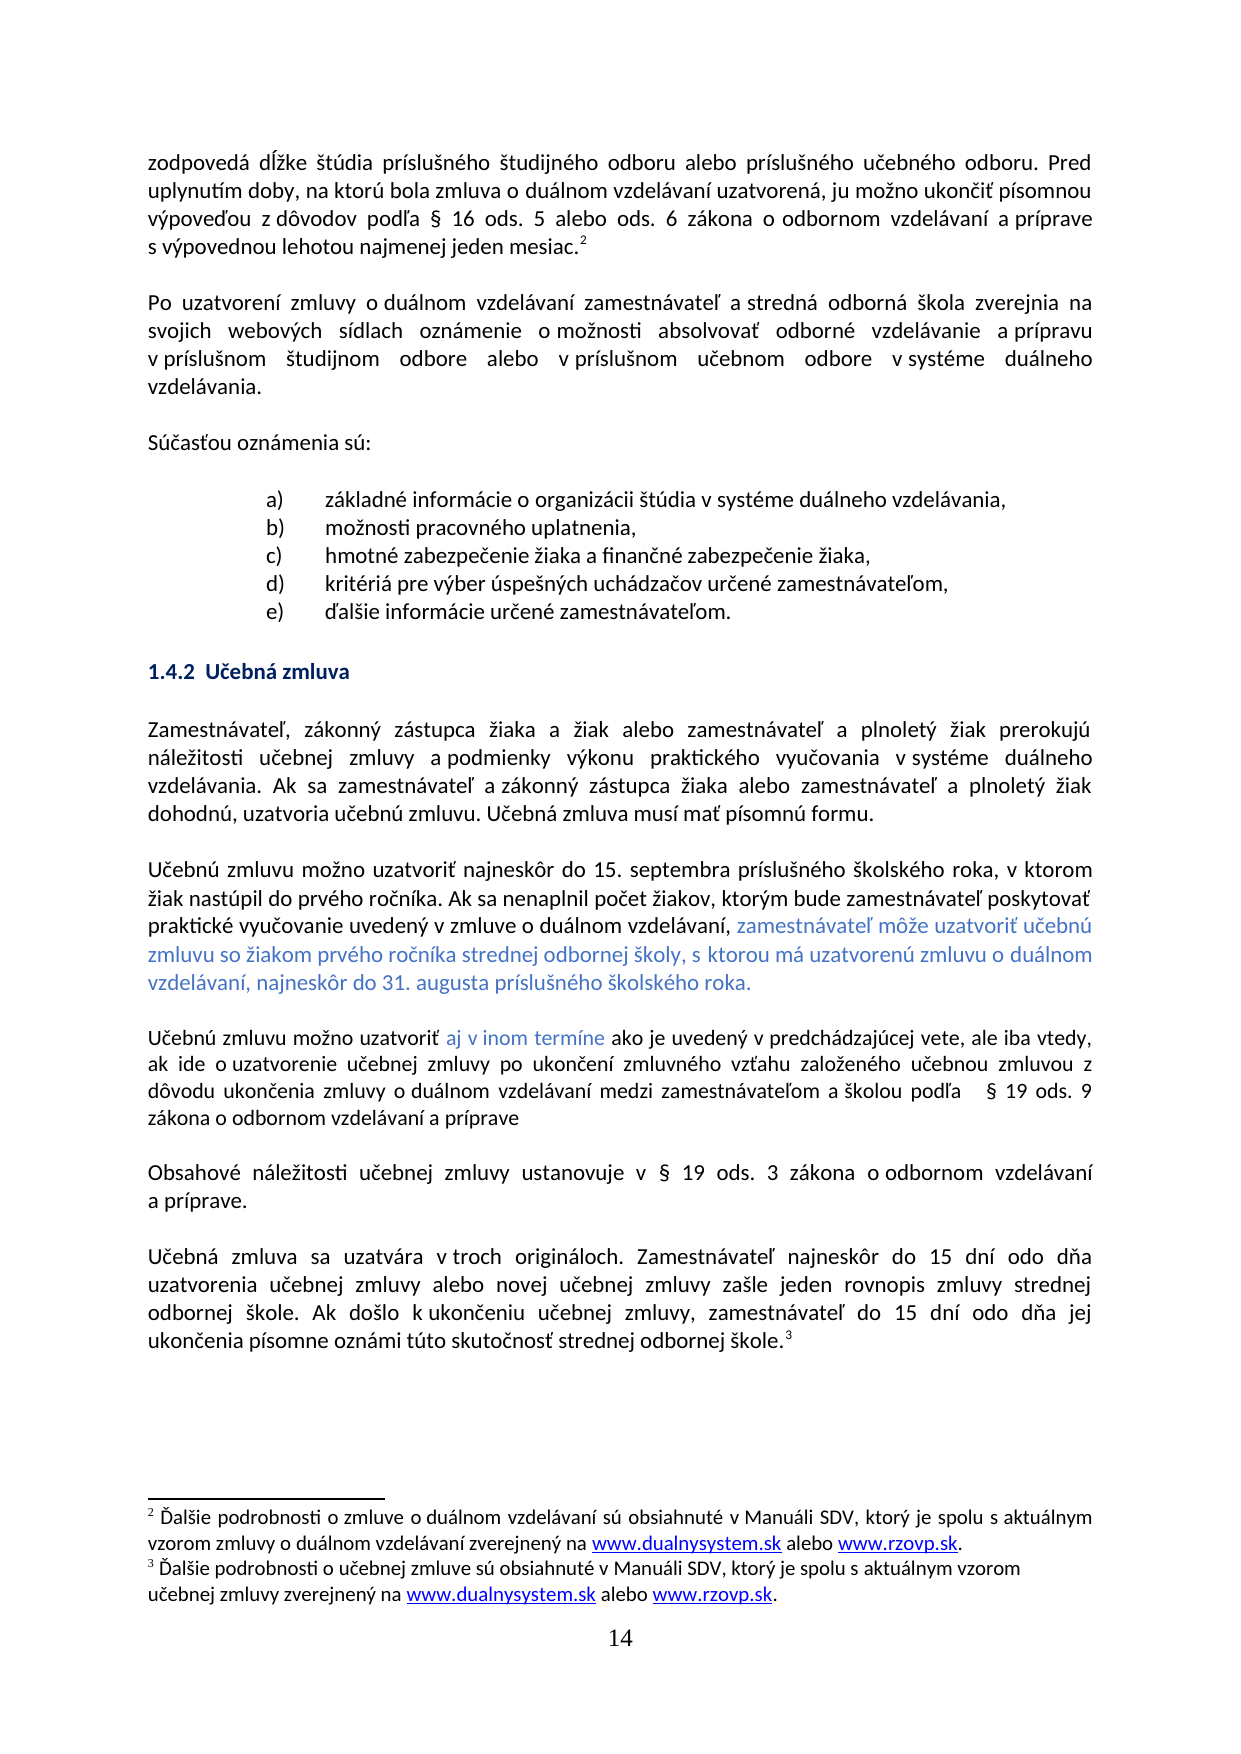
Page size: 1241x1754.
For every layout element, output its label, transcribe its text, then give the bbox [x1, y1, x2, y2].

text Učebnú zmluvu možno uzatvoriť najneskôr do 15. septembra príslušného školského roka, v ktorom žiak nastúpil do prvého ročníka. Ak sa nenaplnil počet žiakov, ktorým bude zamestnávateľ poskytovať praktické vyučovanie uvedený v zmluve o duálnom vzdelávaní, zamestnávateľ môže uzatvoriť učebnú zmluvu so žiakom prvého ročníka strednej odbornej školy, s ktorou má uzatvorenú zmluvu o duálnom vzdelávaní, najneskôr do 31. augusta príslušného školského roka. [148, 856, 1093, 996]
text Po uzatvorení zmluvy o duálnom vzdelávaní zamestnávateľ a stredná odborná škola zverejnia na svojich webových sídlach oznámenie o možnosti absolvovať odborné vzdelávanie a prípravu v príslušnom študijnom odbore alebo v príslušnom učebnom odbore v systéme duálneho vzdelávania. [148, 288, 1093, 400]
text Obsahové náležitosti učebnej zmluvy ustanovuje v § 19 ods. 3 zákona o odbornom vzdelávaní a príprave. [148, 1158, 1093, 1214]
list hmotné zabezpečenie žiaka a finančné zabezpečenie žiaka, [266, 541, 1093, 569]
text Súčasťou oznámenia sú: [148, 428, 1093, 456]
text Učebná zmluva sa uzatvára v troch origináloch. Zamestnávateľ najneskôr do 15 dní odo dňa uzatvorenia učebnej zmluvy alebo novej učebnej zmluvy zašle jeden rovnopis zmluvy strednej odbornej škole. Ak došlo k ukončeniu učebnej zmluvy, zamestnávateľ do 15 dní odo dňa jej ukončenia písomne oznámi túto skutočnosť strednej odbornej škole. [148, 1242, 1093, 1354]
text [148, 148, 1093, 260]
list možnosti pracovného uplatnenia, [266, 513, 1093, 541]
list základné informácie o organizácii štúdia v systéme duálneho vzdelávania, [266, 485, 1093, 513]
list ďalšie informácie určené zamestnávateľom. [266, 597, 1093, 625]
subtitle 1.4.2 Učebná zmluva [148, 657, 1092, 685]
text Zamestnávateľ, zákonný zástupca žiaka a žiak alebo zamestnávateľ a plnoletý žiak prerokujú náležitosti učebnej zmluvy a podmienky výkonu praktického vyučovania v systéme duálneho vzdelávania. Ak sa zamestnávateľ a zákonný zástupca žiaka alebo zamestnávateľ a plnoletý žiak dohodnú, uzatvoria učebnú zmluvu. Učebná zmluva musí mať písomnú formu. [148, 716, 1093, 828]
list kritériá pre výber úspešných uchádzačov určené zamestnávateľom, [266, 569, 1093, 597]
text Učebnú zmluvu možno uzatvoriť aj v inom termíne ako je uvedený v predchádzajúcej vete, ale iba vtedy, ak ide o uzatvorenie učebnej zmluvy po ukončení zmluvného vzťahu založeného učebnou zmluvou z dôvodu ukončenia zmluvy o duálnom vzdelávaní medzi zamestnávateľom a školou podľa § 19 ods. 9 zákona o odbornom vzdelávaní a príprave [148, 1024, 1093, 1130]
